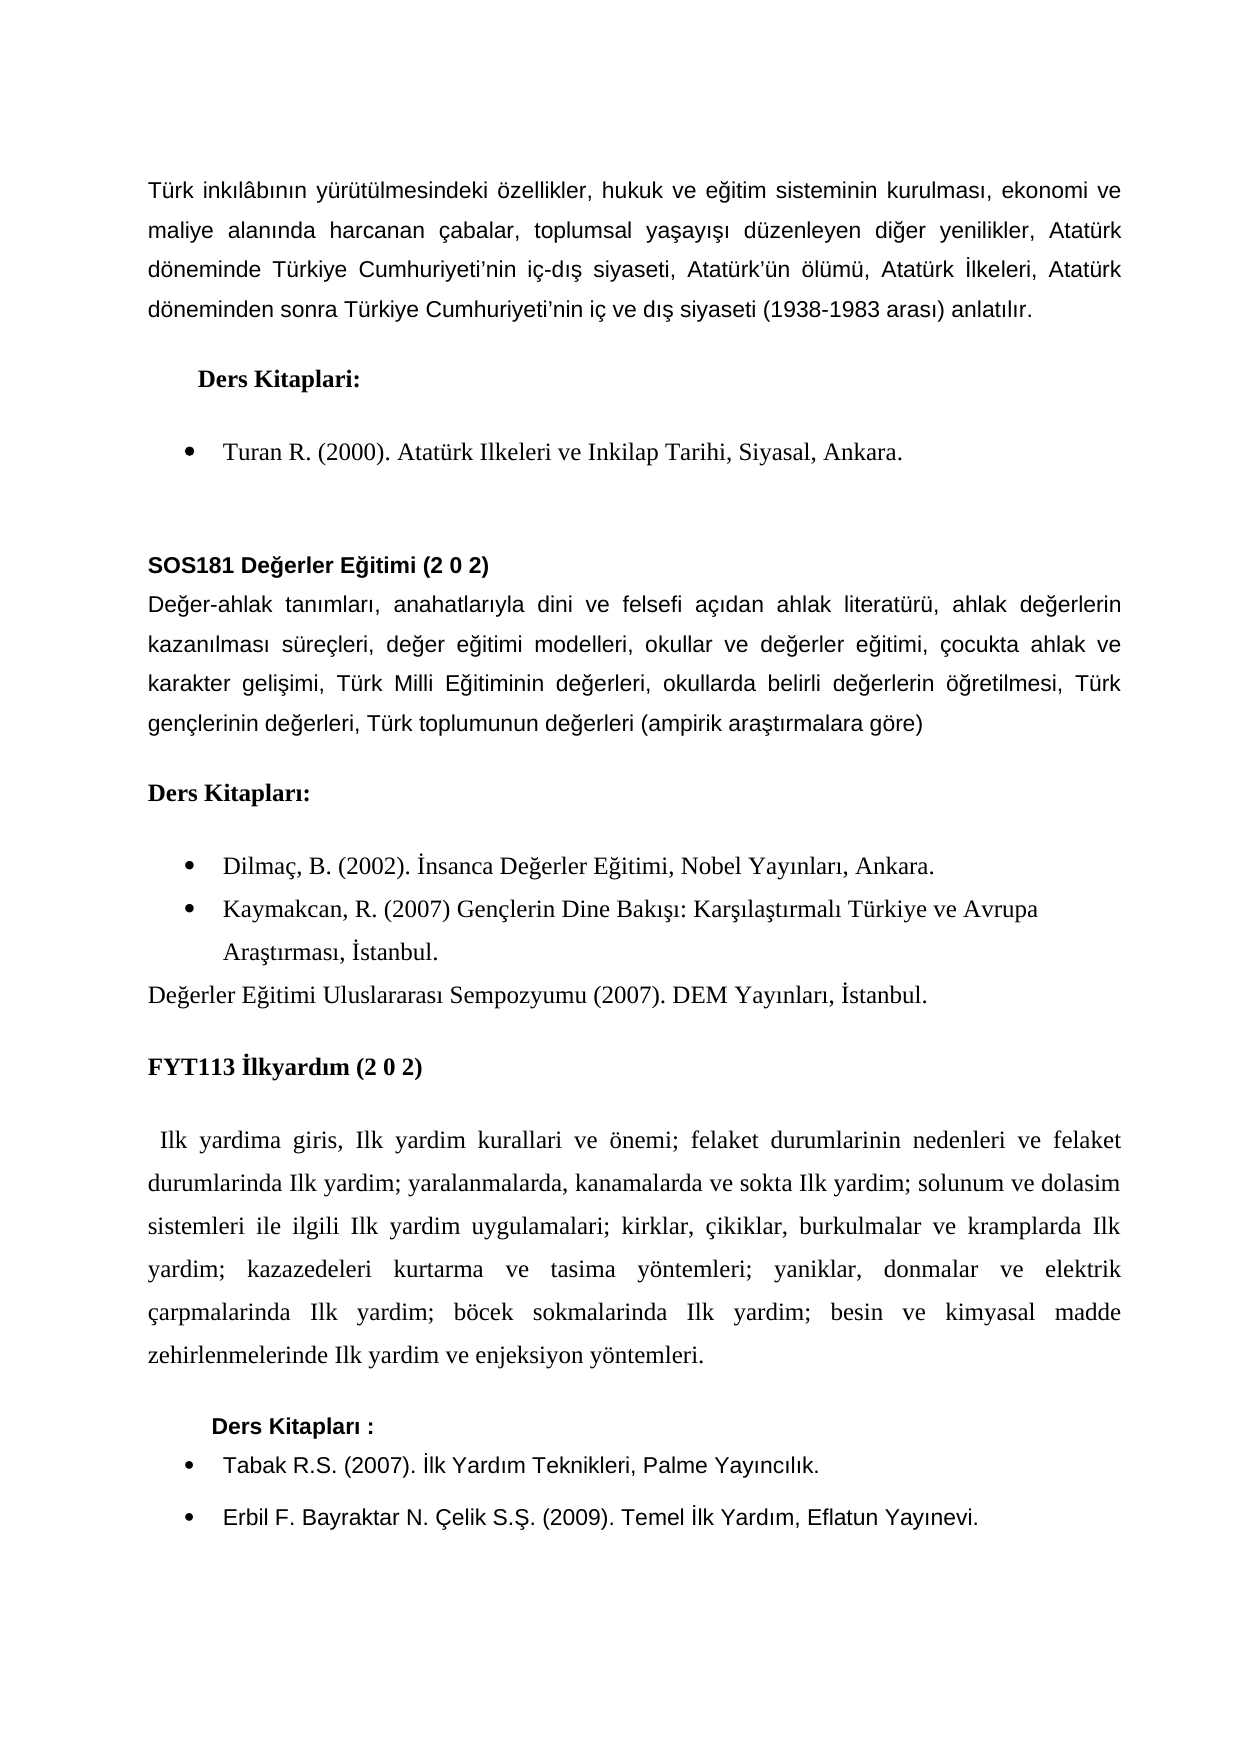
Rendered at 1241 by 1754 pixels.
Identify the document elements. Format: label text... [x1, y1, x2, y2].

text SOS181 Değerler Eğitimi (2 0 2) [148, 552, 1122, 578]
text Değer-ahlak tanımları, anahatlarıyla dini ve felsefi açıdan ahlak literatürü, ahlak değerlerin kazanılması süreçleri, değer eğitimi modelleri, okullar ve değerler eğitimi, çocukta ahlak ve karakter gelişimi, Türk Milli Eğitiminin değerleri, okullarda belirli değerlerin öğretilmesi, Türk gençlerinin değerleri, Türk toplumunun değerleri (ampirik araştırmalara göre) [148, 591, 1122, 736]
text FYT113 İlkyardım (2 0 2) [148, 1052, 1122, 1081]
list Erbil F. Bayraktar N. Çelik S.Ş. (2009). Temel İlk Yardım, Eflatun Yayınevi. [185, 1504, 1122, 1531]
text Ders Kitapları: [148, 778, 1122, 807]
text Ders Kitaplari: [148, 364, 1122, 393]
text Ders Kitapları : [148, 1413, 1122, 1439]
list Tabak R.S. (2007). İlk Yardım Teknikleri, Palme Yayıncılık. [185, 1452, 1122, 1478]
text Değerler Eğitimi Uluslararası Sempozyumu (2007). DEM Yayınları, İstanbul. [148, 980, 1122, 1009]
text Türk inkılâbının yürütülmesindeki özellikler, hukuk ve eğitim sisteminin kurulması, ekonomi ve maliye alanında harcanan çabalar, toplumsal yaşayışı düzenleyen diğer yenilikler, Atatürk döneminde Türkiye Cumhuriyeti’nin iç-dış siyaseti, Atatürk’ün ölümü, Atatürk İlkeleri, Atatürk döneminden sonra Türkiye Cumhuriyeti’nin iç ve dış siyaseti (1938-1983 arası) anlatılır. [148, 177, 1122, 322]
text Ilk yardima giris, Ilk yardim kurallari ve önemi; felaket durumlarinin nedenleri ve felaket durumlarinda Ilk yardim; yaralanmalarda, kanamalarda ve sokta Ilk yardim; solunum ve dolasim sistemleri ile ilgili Ilk yardim uygulamalari; kirklar, çikiklar, burkulmalar ve kramplarda Ilk yardim; kazazedeleri kurtarma ve tasima yöntemleri; yaniklar, donmalar ve elektrik çarpmalarinda Ilk yardim; böcek sokmalarinda Ilk yardim; besin ve kimyasal madde zehirlenmelerinde Ilk yardim ve enjeksiyon yöntemleri. [148, 1125, 1122, 1369]
list Kaymakcan, R. (2007) Gençlerin Dine Bakışı: Karşılaştırmalı Türkiye ve Avrupa Araştırması, İstanbul. [185, 894, 1122, 966]
list Turan R. (2000). Atatürk Ilkeleri ve Inkilap Tarihi, Siyasal, Ankara. [185, 437, 1122, 465]
list Dilmaç, B. (2002). İnsanca Değerler Eğitimi, Nobel Yayınları, Ankara. [185, 851, 1122, 879]
